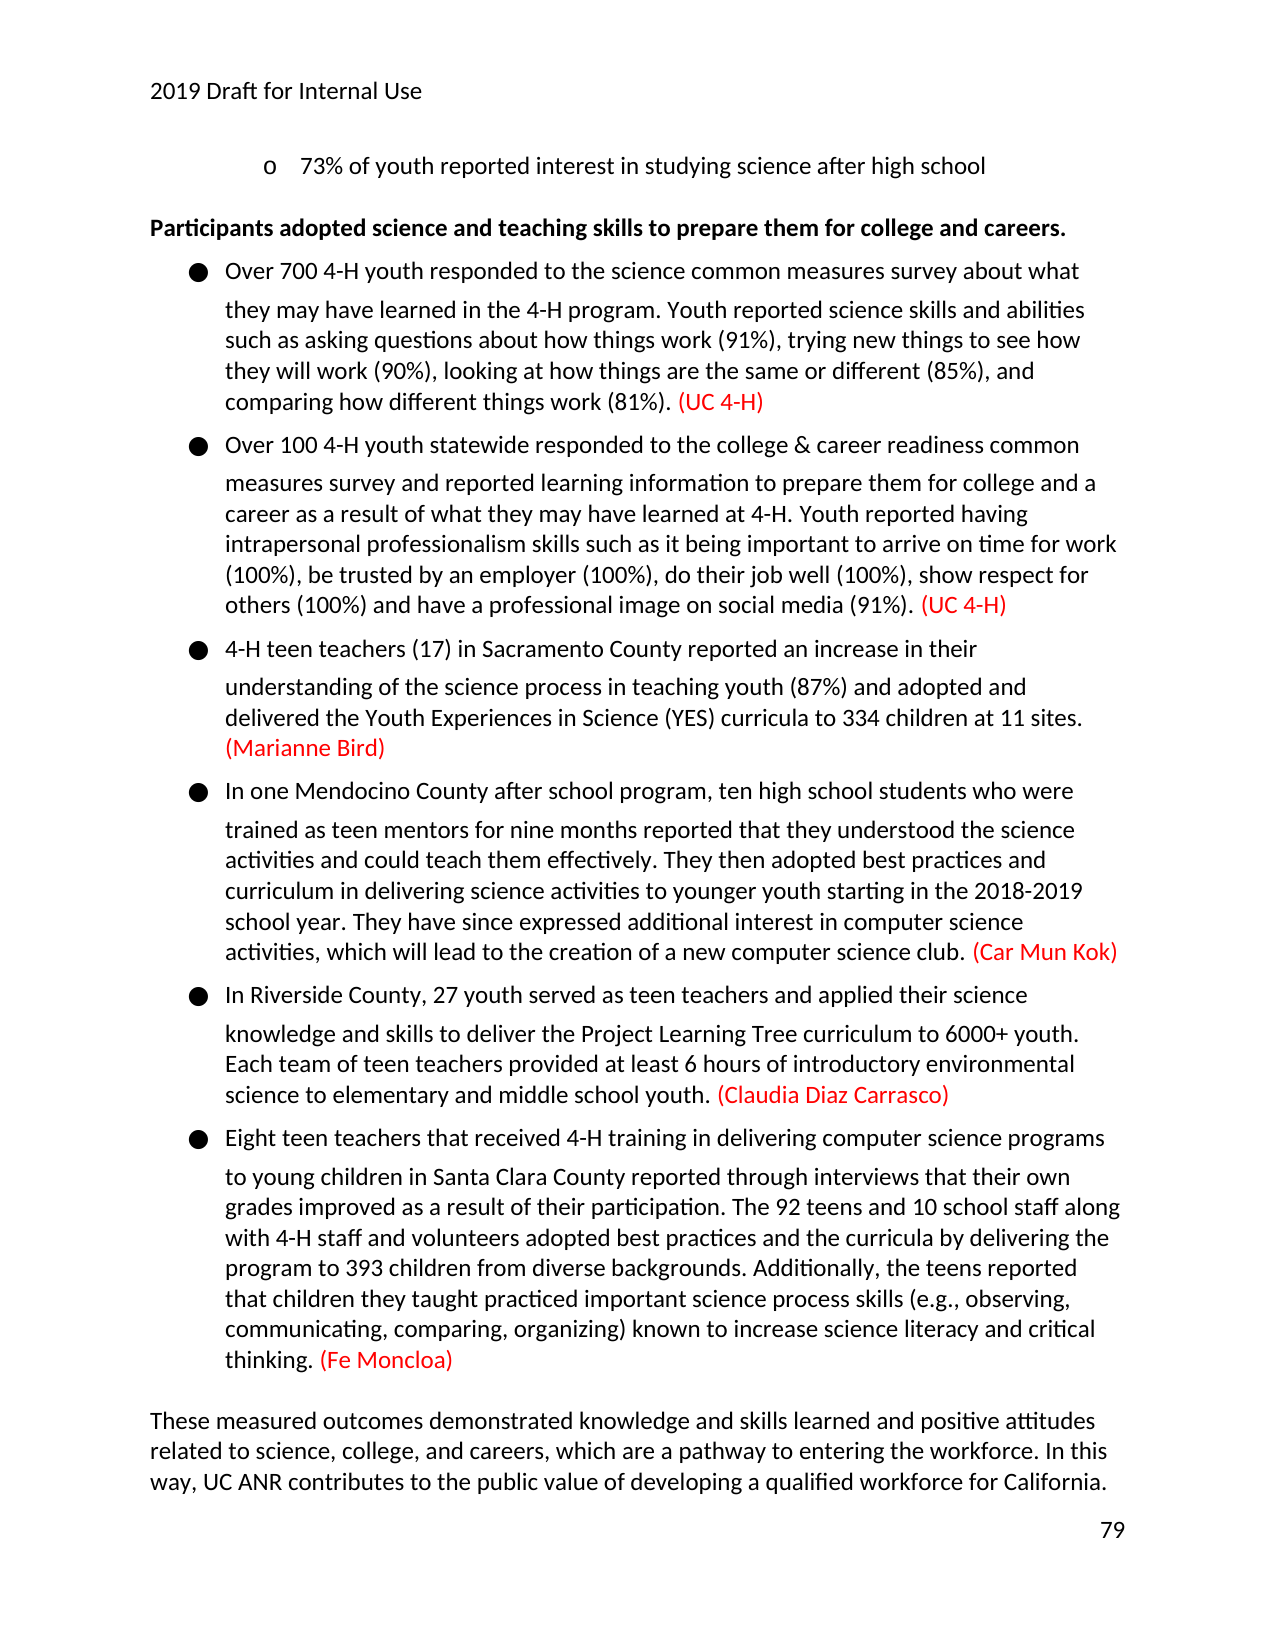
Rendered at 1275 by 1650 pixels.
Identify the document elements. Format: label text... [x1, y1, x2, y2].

text These measured outcomes demonstrated knowledge and skills learned and positive attitudes related to science, college, and careers, which are a pathway to entering the workforce. In this way, UC ANR contributes to the public value of developing a qualified workforce for California. [150, 1405, 1125, 1496]
list In one Mendocino County after school program, ten high school students who were trained as teen mentors for nine months reported that they understood the science activities and could teach them effectively. They then adopted best practices and curriculum in delivering science activities to younger youth starting in the 2018-2019 school year. They have since expressed additional interest in computer science activities, which will lead to the creation of a new computer science club. (Car Mun Kok) [187, 763, 1125, 967]
text Participants adopted science and teaching skills to prepare them for college and careers. [150, 212, 1125, 243]
list Eight teen teachers that received 4-H training in delivering computer science programs to young children in Santa Clara County reported through interviews that their own grades improved as a result of their participation. The 92 teens and 10 school staff along with 4-H staff and volunteers adopted best practices and the curricula by delivering the program to 393 children from diverse backgrounds. Additionally, the teens reported that children they taught practiced important science process skills (e.g., observing, communicating, comparing, organizing) known to increase science literacy and critical thinking. (Fe Moncloa) [187, 1109, 1125, 1374]
list 4-H teen teachers (17) in Sacramento County reported an increase in their understanding of the science process in teaching youth (87%) and adopted and delivered the Youth Experiences in Science (YES) curricula to 334 children at 11 sites. (Marianne Bird) [187, 620, 1125, 763]
list Over 100 4-H youth statewide responded to the college & career readiness common measures survey and reported learning information to prepare them for college and a career as a result of what they may have learned at 4-H. Youth reported having intrapersonal professionalism skills such as it being important to arrive on time for work (100%), be trusted by an employer (100%), do their job well (100%), show respect for others (100%) and have a professional image on social media (91%). (UC 4-H) [187, 416, 1125, 620]
list In Riverside County, 27 youth served as teen teachers and applied their science knowledge and skills to deliver the Project Learning Tree curriculum to 6000+ youth. Each team of teen teachers provided at least 6 hours of introductory environmental science to elementary and middle school youth. (Claudia Diaz Carrasco) [187, 967, 1125, 1109]
list Over 700 4-H youth responded to the science common measures survey about what they may have learned in the 4-H program. Youth reported science skills and abilities such as asking questions about how things work (91%), trying new things to see how they will work (90%), looking at how things are the same or different (85%), and comparing how different things work (81%). (UC 4-H) [187, 243, 1125, 416]
list 73% of youth reported interest in studying science after high school [262, 150, 1125, 182]
